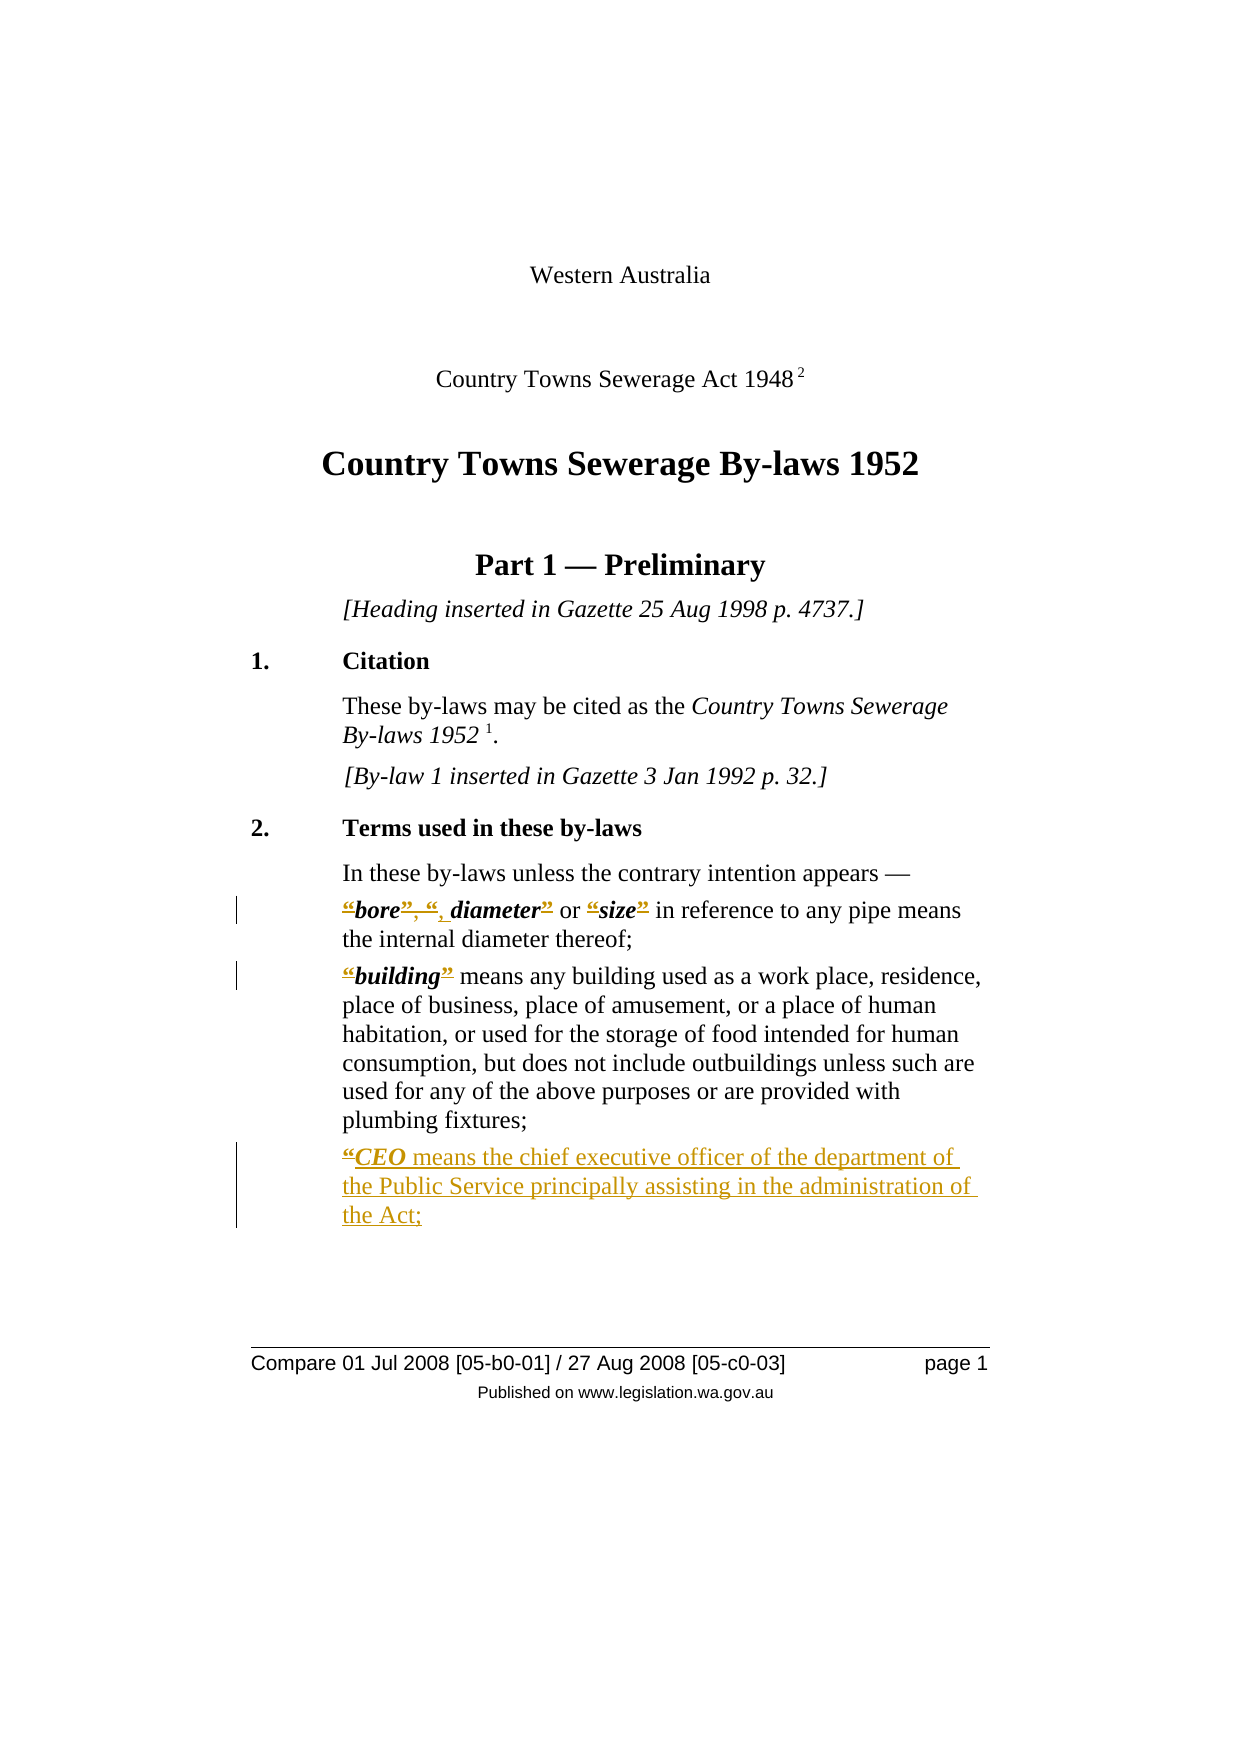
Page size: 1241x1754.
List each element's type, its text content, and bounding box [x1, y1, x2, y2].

text Country Towns Sewerage Act 1948 2 [251, 364, 990, 392]
text Country Towns Sewerage By-laws 1952 [251, 442, 990, 483]
text Western Australia [251, 260, 990, 289]
subtitle [Heading inserted in Gazette 25 Aug 1998 p. 4737.] [252, 594, 990, 623]
text These by-laws may be cited as the Country Towns Sewerage By-laws 1952 1. [251, 691, 990, 749]
subtitle Part 1 — Preliminary [251, 546, 990, 582]
text In these by-laws unless the contrary intention appears — [251, 858, 990, 887]
subtitle 2. Terms used in these by-laws [251, 813, 990, 842]
text [By-law 1 inserted in Gazette 3 Jan 1992 p. 32.] [251, 761, 990, 790]
subtitle 1. Citation [251, 646, 990, 675]
text building means any building used as a work place, residence, place of business, place of amusement, or a place of human habitation, or used for the storage of food intended for human consumption, but does not include outbuildings unless such are used for any of the above purposes or are provided with plumbing fixtures; [251, 961, 990, 1134]
text borediameter or size in reference to any pipe means the internal diameter thereof; [251, 896, 990, 953]
